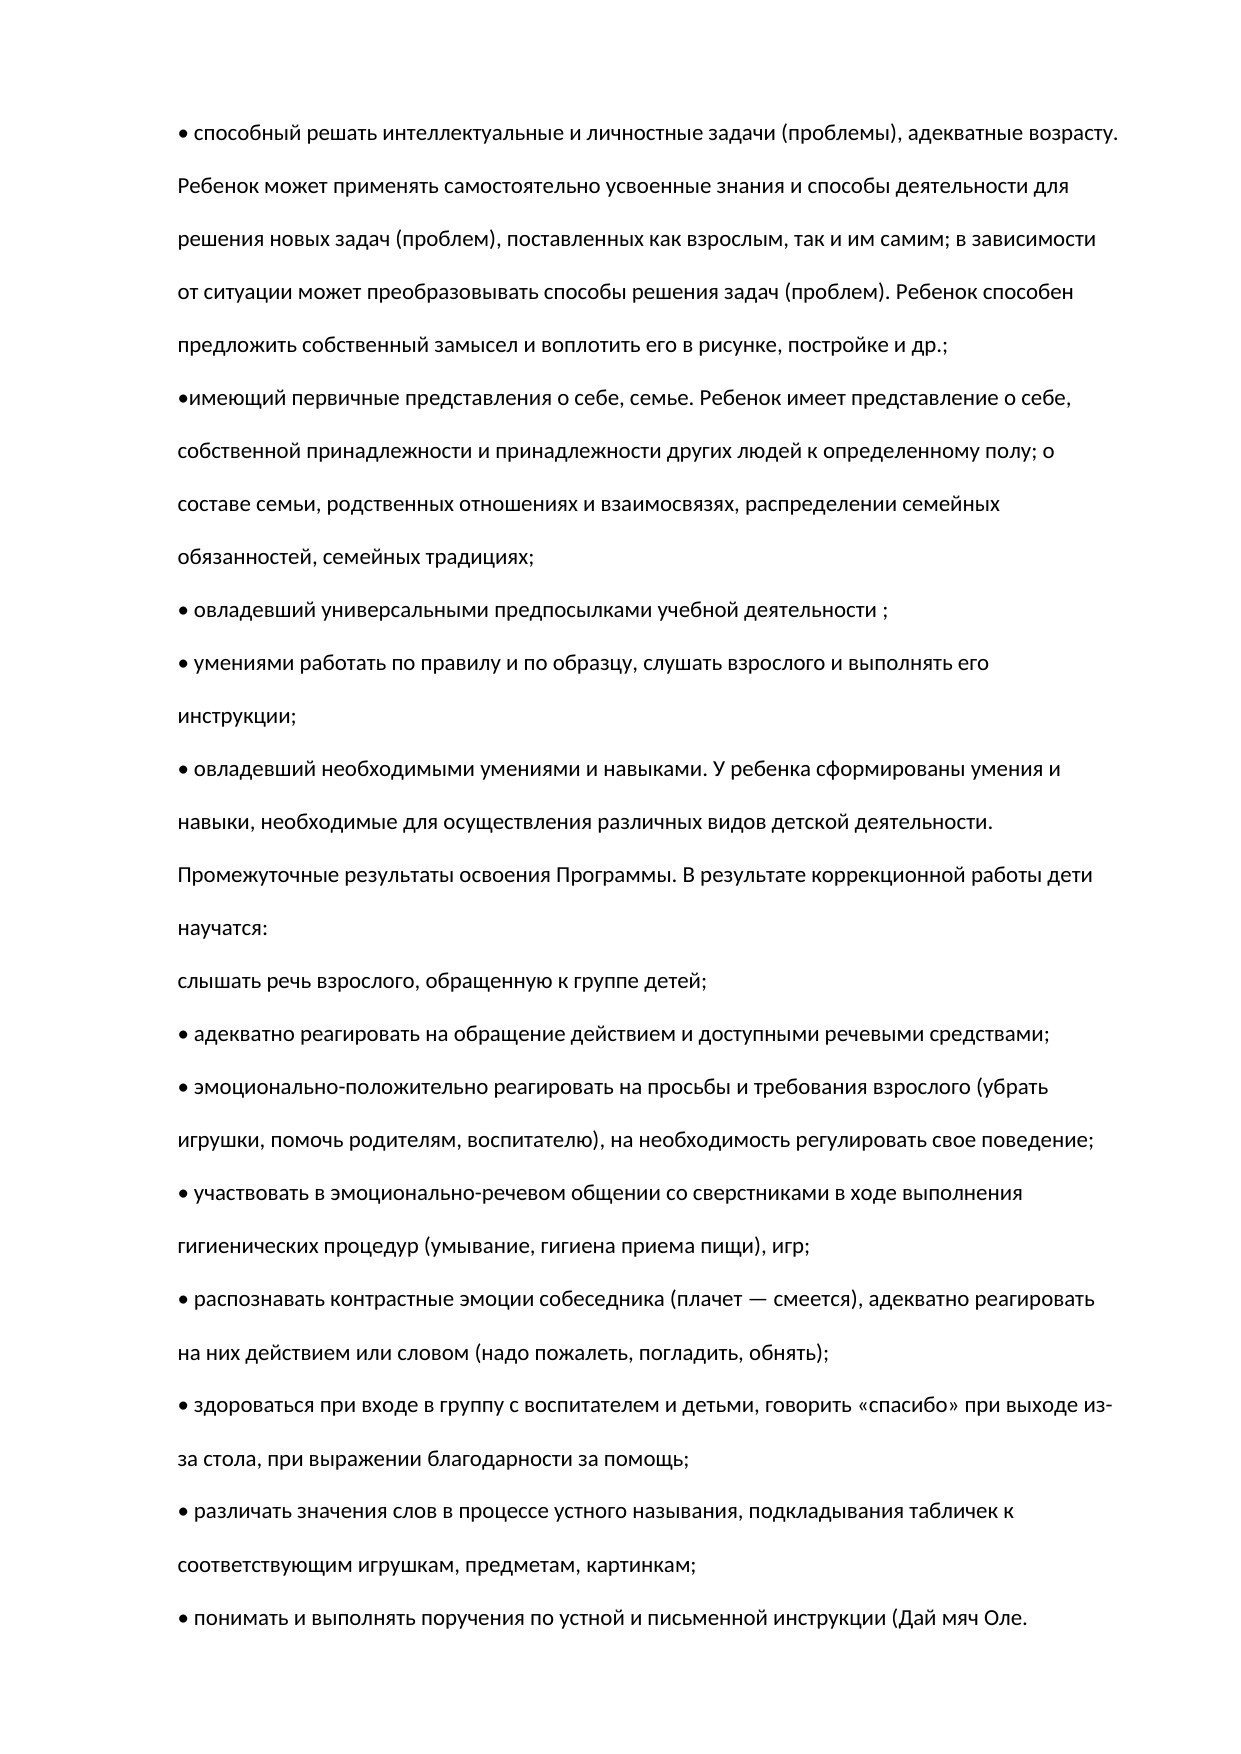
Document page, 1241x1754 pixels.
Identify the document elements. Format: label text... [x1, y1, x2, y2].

text составе семьи, родственных отношениях и взаимосвязях, распределении семейных [177, 489, 1152, 517]
text гигиенических процедур (умывание, гигиена приема пищи), игр; [177, 1232, 1152, 1259]
text соответствующим игрушкам, предметам, картинкам; [177, 1550, 1152, 1578]
text предложить собственный замысел и воплотить его в рисунке, постройке и др.; [177, 330, 1152, 358]
text • умениями работать по правилу и по образцу, слушать взрослого и выполнять его [177, 648, 1152, 676]
text • здороваться при входе в группу с воспитателем и детьми, говорить «спасибо» при выходе из- [177, 1391, 1152, 1419]
text • эмоционально-положительно реагировать на просьбы и требования взрослого (убрать [177, 1072, 1152, 1101]
text на них действием или словом (надо пожалеть, погладить, обнять); [177, 1338, 1152, 1366]
text игрушки, помочь родителям, воспитателю), на необходимость регулировать свое поведение; [177, 1126, 1152, 1153]
text • понимать и выполнять поручения по устной и письменной инструкции (Дай мяч Оле. [177, 1603, 1152, 1631]
text • распознавать контрастные эмоции собеседника (плачет — смеется), адекватно реагировать [177, 1284, 1152, 1313]
text за стола, при выражении благодарности за помощь; [177, 1444, 1152, 1472]
text навыки, необходимые для осуществления различных видов детской деятельности. [177, 807, 1152, 835]
text •имеющий первичные представления о себе, семье. Ребенок имеет представление о себе, [177, 383, 1152, 411]
text собственной принадлежности и принадлежности других людей к определенному полу; о [177, 436, 1152, 464]
text • различать значения слов в процессе устного называния, подкладывания табличек к [177, 1497, 1152, 1525]
text научатся: [177, 913, 1152, 941]
text Ребенок может применять самостоятельно усвоенные знания и способы деятельности для [177, 171, 1152, 199]
text обязанностей, семейных традициях; [177, 542, 1152, 570]
text инструкции; [177, 701, 1152, 729]
text • овладевший универсальными предпосылками учебной деятельности ; [177, 595, 1152, 623]
text Промежуточные результаты освоения Программы. В результате коррекционной работы дети [177, 860, 1152, 888]
text слышать речь взрослого, обращенную к группе детей; [177, 966, 1152, 994]
text • овладевший необходимыми умениями и навыками. У ребенка сформированы умения и [177, 754, 1152, 782]
text • адекватно реагировать на обращение действием и доступными речевыми средствами; [177, 1019, 1152, 1047]
text • участвовать в эмоционально-речевом общении со сверстниками в ходе выполнения [177, 1178, 1152, 1207]
text • способный решать интеллектуальные и личностные задачи (проблемы), адекватные возрасту. [177, 118, 1152, 146]
text решения новых задач (проблем), поставленных как взрослым, так и им самим; в зависимости [177, 224, 1152, 252]
text от ситуации может преобразовывать способы решения задач (проблем). Ребенок способен [177, 277, 1152, 305]
